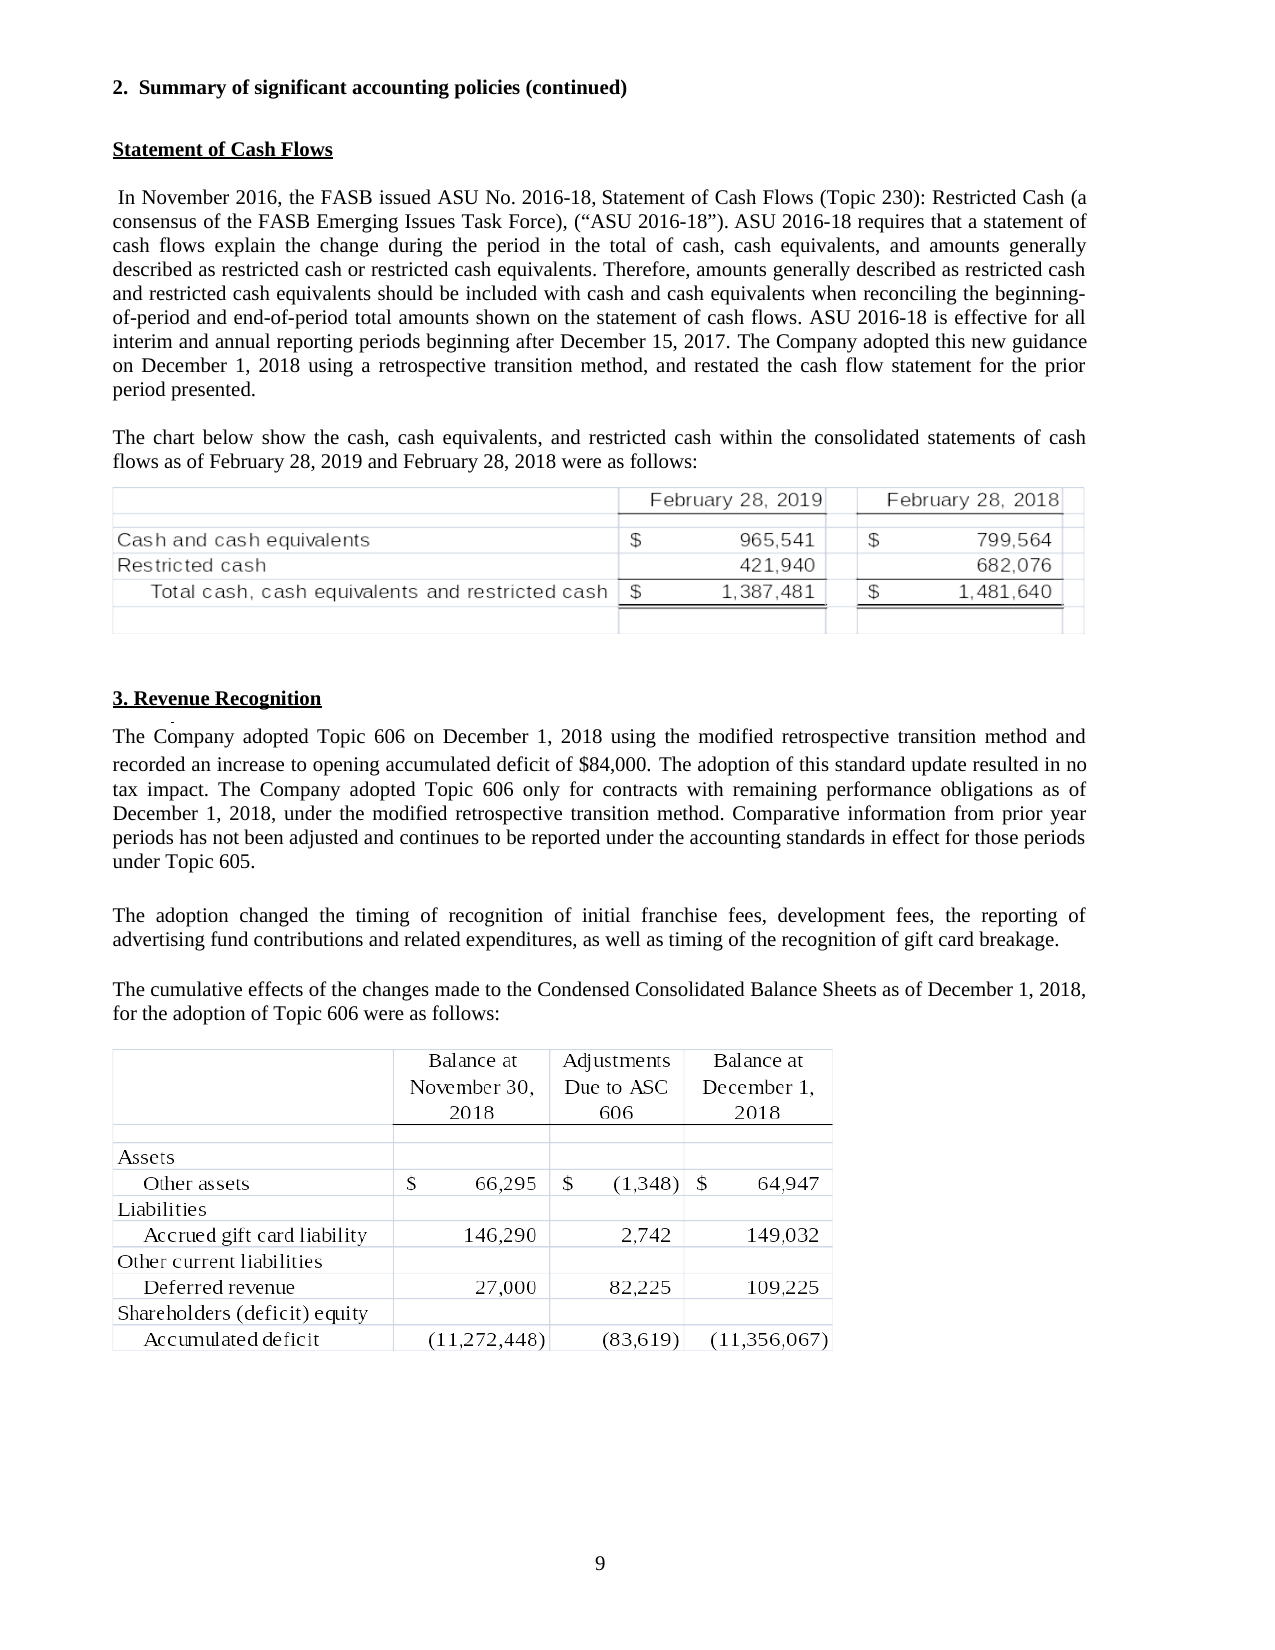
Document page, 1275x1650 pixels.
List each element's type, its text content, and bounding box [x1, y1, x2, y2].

text In November 2016, the FASB issued ASU No. 2016-18, Statement of Cash Flows (Topic 230): Restricted Cash (a consensus of the FASB Emerging Issues Task Force), (“ASU 2016-18”). ASU 2016-18 requires that a statement of cash flows explain the change during the period in the total of cash, cash equivalents, and amounts generally described as restricted cash or restricted cash equivalents. Therefore, amounts generally described as restricted cash and restricted cash equivalents should be included with cash and cash equivalents when reconciling the beginning-of-period and end-of-period total amounts shown on the statement of cash flows. ASU 2016-18 is effective for all interim and annual reporting periods beginning after December 15, 2017. The Company adopted this new guidance on December 1, 2018 using a retrospective transition method, and restated the cash flow statement for the prior period presented. [112, 185, 1087, 401]
text The adoption changed the timing of recognition of initial franchise fees, development fees, the reporting of advertising fund contributions and related expenditures, as well as timing of the recognition of gift card breakage. [112, 903, 1087, 951]
text Statement of Cash Flows [112, 137, 1087, 161]
text The chart below show the cash, cash equivalents, and restricted cash within the consolidated statements of cash flows as of February 28, 2019 and February 28, 2018 were as follows: [112, 425, 1087, 473]
text The Company adopted Topic 606 on December 1, 2018 using the modified retrospective transition method and recorded an increase to opening accumulated deficit of $84,000. The adoption of this standard update resulted in no tax impact. The Company adopted Topic 606 only for contracts with remaining performance obligations as of December 1, 2018, under the modified retrospective transition method. Comparative information from prior year periods has not been adjusted and continues to be reported under the accounting standards in effect for those periods under Topic 605. [112, 724, 1087, 873]
text 3. Revenue Recognition [112, 686, 1087, 710]
text The cumulative effects of the changes made to the Condensed Consolidated Balance Sheets as of December 1, 2018, for the adoption of Topic 606 were as follows: [112, 977, 1087, 1025]
text 2. Summary of significant accounting policies (continued) [112, 75, 1087, 99]
